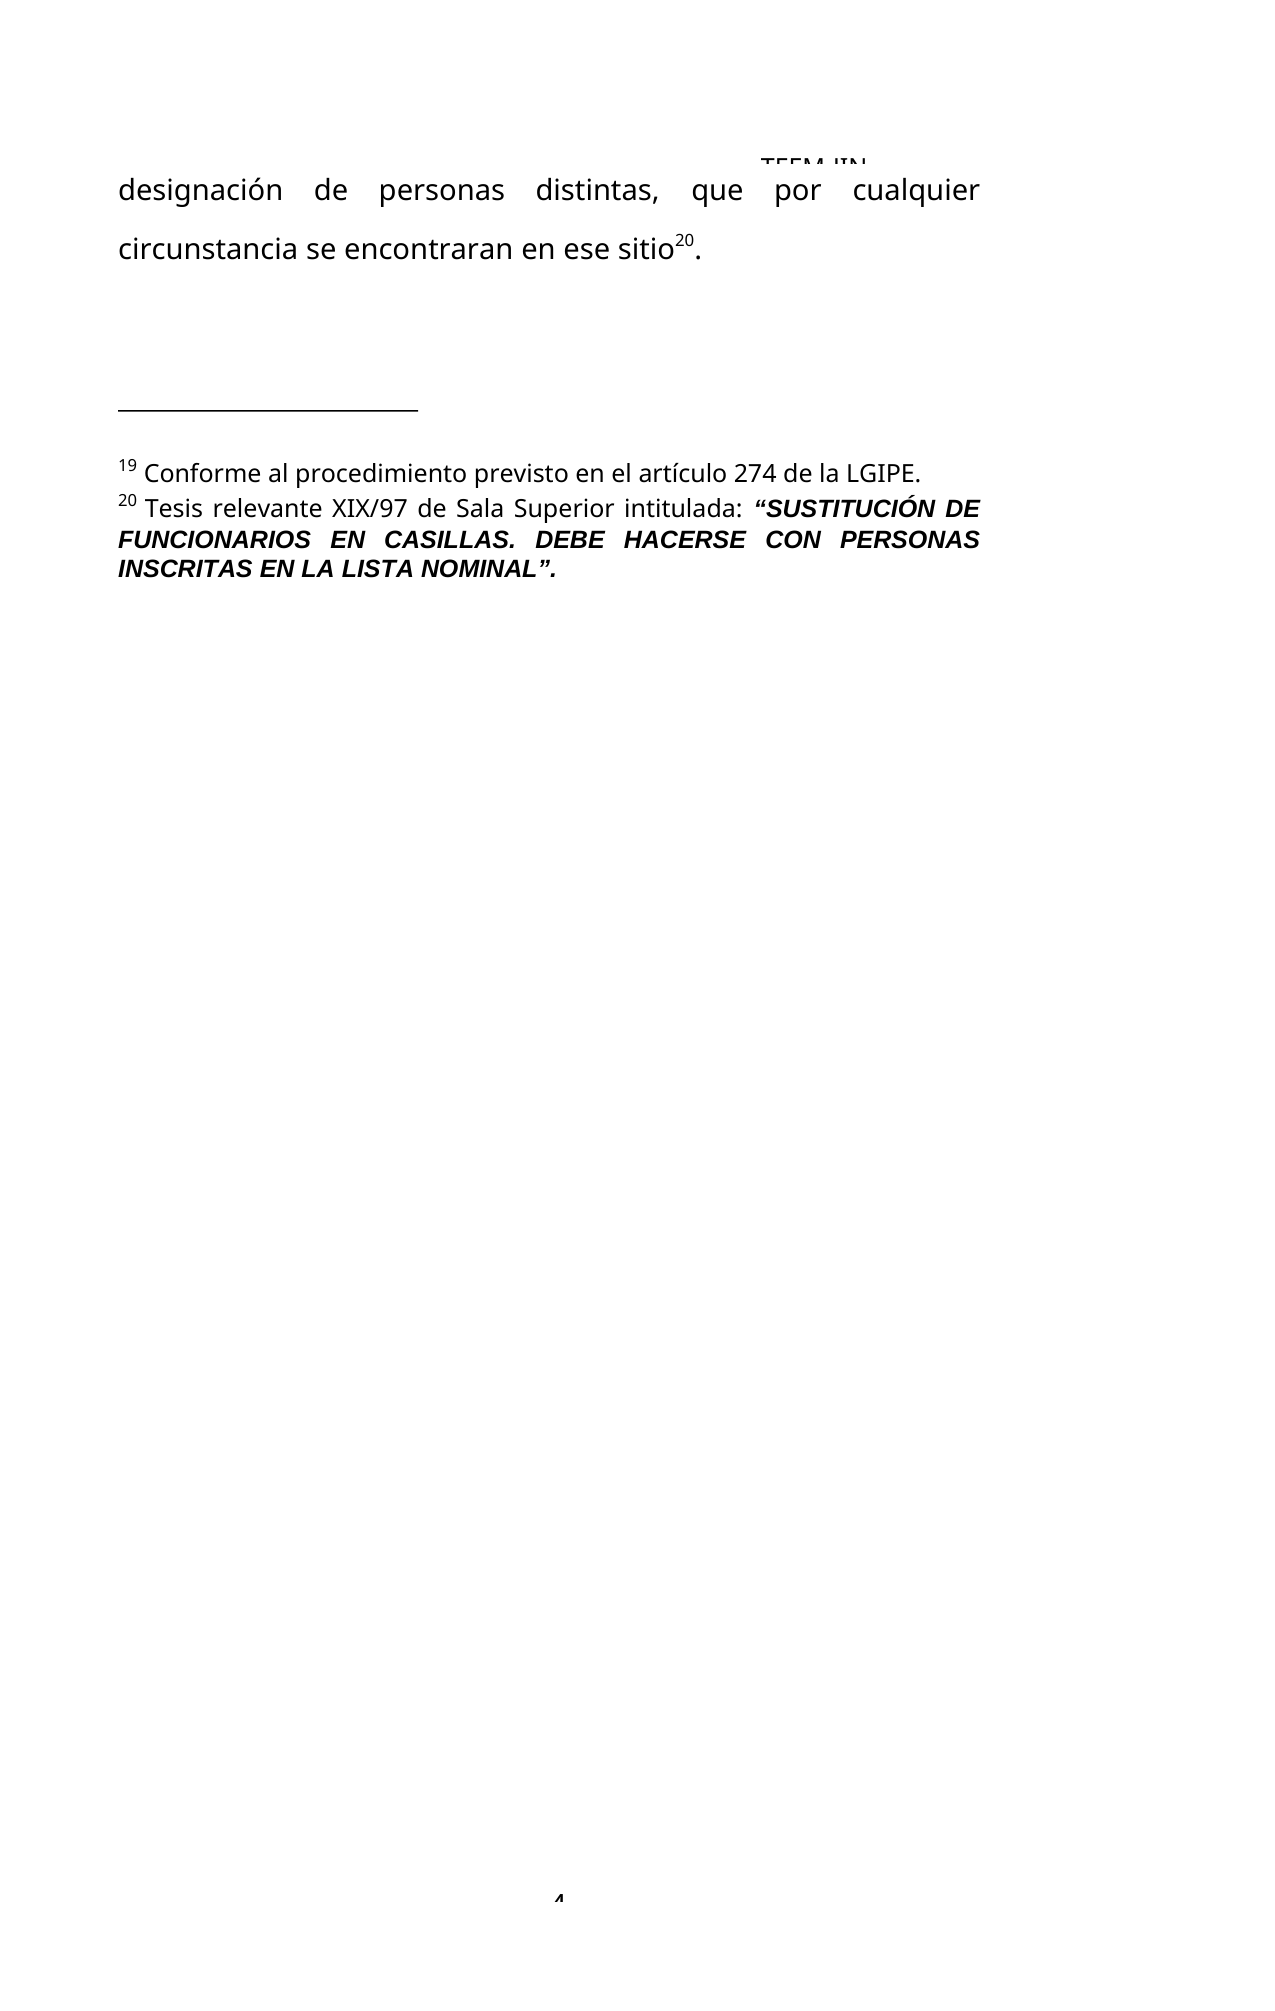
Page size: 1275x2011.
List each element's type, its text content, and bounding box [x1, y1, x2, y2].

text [118, 169, 980, 268]
text 19 Conforme al procedimiento previsto en el artículo 274 de la LGIPE. [118, 459, 1225, 488]
text 20 Tesis relevante XIX/97 de Sala Superior intitulada: “SUSTITUCIÓN DE FUNCIONARIOS EN CASILLAS. DEBE HACERSE CON PERSONAS INSCRITAS EN LA LISTA NOMINAL”. [118, 488, 980, 582]
